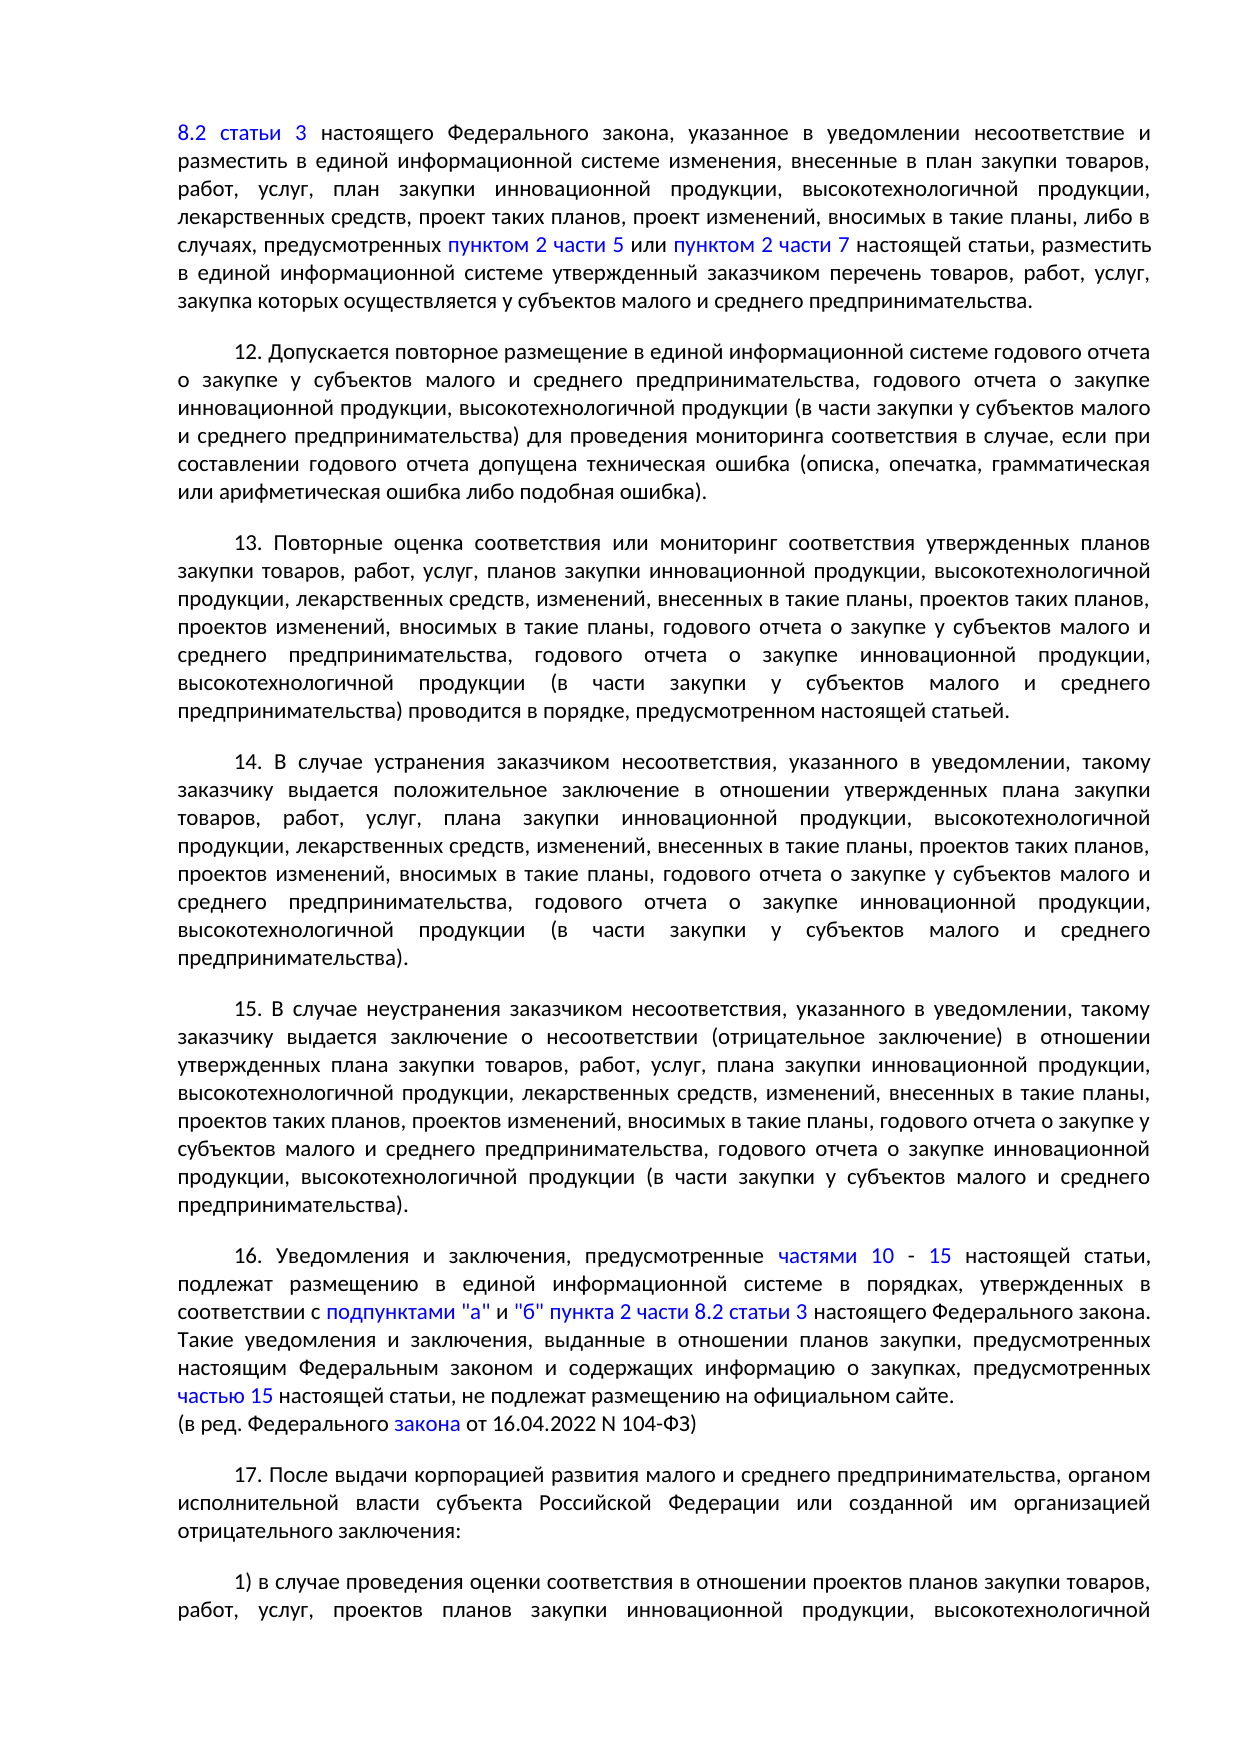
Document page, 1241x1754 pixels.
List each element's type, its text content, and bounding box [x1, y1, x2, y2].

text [177, 1567, 1152, 1623]
text 14. В случае устранения заказчиком несоответствия, указанного в уведомлении, такому заказчику выдается положительное заключение в отношении утвержденных плана закупки товаров, работ, услуг, плана закупки инновационной продукции, высокотехнологичной продукции, лекарственных средств, изменений, внесенных в такие планы, проектов таких планов, проектов изменений, вносимых в такие планы, годового отчета о закупке у субъектов малого и среднего предпринимательства, годового отчета о закупке инновационной продукции, высокотехнологичной продукции (в части закупки у субъектов малого и среднего предпринимательства). [177, 747, 1152, 971]
text 12. Допускается повторное размещение в единой информационной системе годового отчета о закупке у субъектов малого и среднего предпринимательства, годового отчета о закупке инновационной продукции, высокотехнологичной продукции (в части закупки у субъектов малого и среднего предпринимательства) для проведения мониторинга соответствия в случае, если при составлении годового отчета допущена техническая ошибка (описка, опечатка, грамматическая или арифметическая ошибка либо подобная ошибка). [177, 337, 1152, 505]
text 15. В случае неустранения заказчиком несоответствия, указанного в уведомлении, такому заказчику выдается заключение о несоответствии (отрицательное заключение) в отношении утвержденных плана закупки товаров, работ, услуг, плана закупки инновационной продукции, высокотехнологичной продукции, лекарственных средств, изменений, внесенных в такие планы, проектов таких планов, проектов изменений, вносимых в такие планы, годового отчета о закупке у субъектов малого и среднего предпринимательства, годового отчета о закупке инновационной продукции, высокотехнологичной продукции (в части закупки у субъектов малого и среднего предпринимательства). [177, 994, 1152, 1218]
text 16. Уведомления и заключения, предусмотренные частями 10 - 15 настоящей статьи, подлежат размещению в единой информационной системе в порядках, утвержденных в соответствии с подпунктами "а" и "б" пункта 2 части 8.2 статьи 3 настоящего Федерального закона. Такие уведомления и заключения, выданные в отношении планов закупки, предусмотренных настоящим Федеральным законом и содержащих информацию о закупках, предусмотренных частью 15 настоящей статьи, не подлежат размещению на официальном сайте. [177, 1241, 1152, 1409]
text 17. После выдачи корпорацией развития малого и среднего предпринимательства, органом исполнительной власти субъекта Российской Федерации или созданной им организацией отрицательного заключения: [177, 1461, 1152, 1544]
text (в ред. Федерального закона от 16.04.2022 N 104-ФЗ) [177, 1409, 1152, 1438]
text 13. Повторные оценка соответствия или мониторинг соответствия утвержденных планов закупки товаров, работ, услуг, планов закупки инновационной продукции, высокотехнологичной продукции, лекарственных средств, изменений, внесенных в такие планы, проектов таких планов, проектов изменений, вносимых в такие планы, годового отчета о закупке у субъектов малого и среднего предпринимательства, годового отчета о закупке инновационной продукции, высокотехнологичной продукции (в части закупки у субъектов малого и среднего предпринимательства) проводится в порядке, предусмотренном настоящей статьей. [177, 528, 1152, 724]
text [177, 118, 1152, 314]
